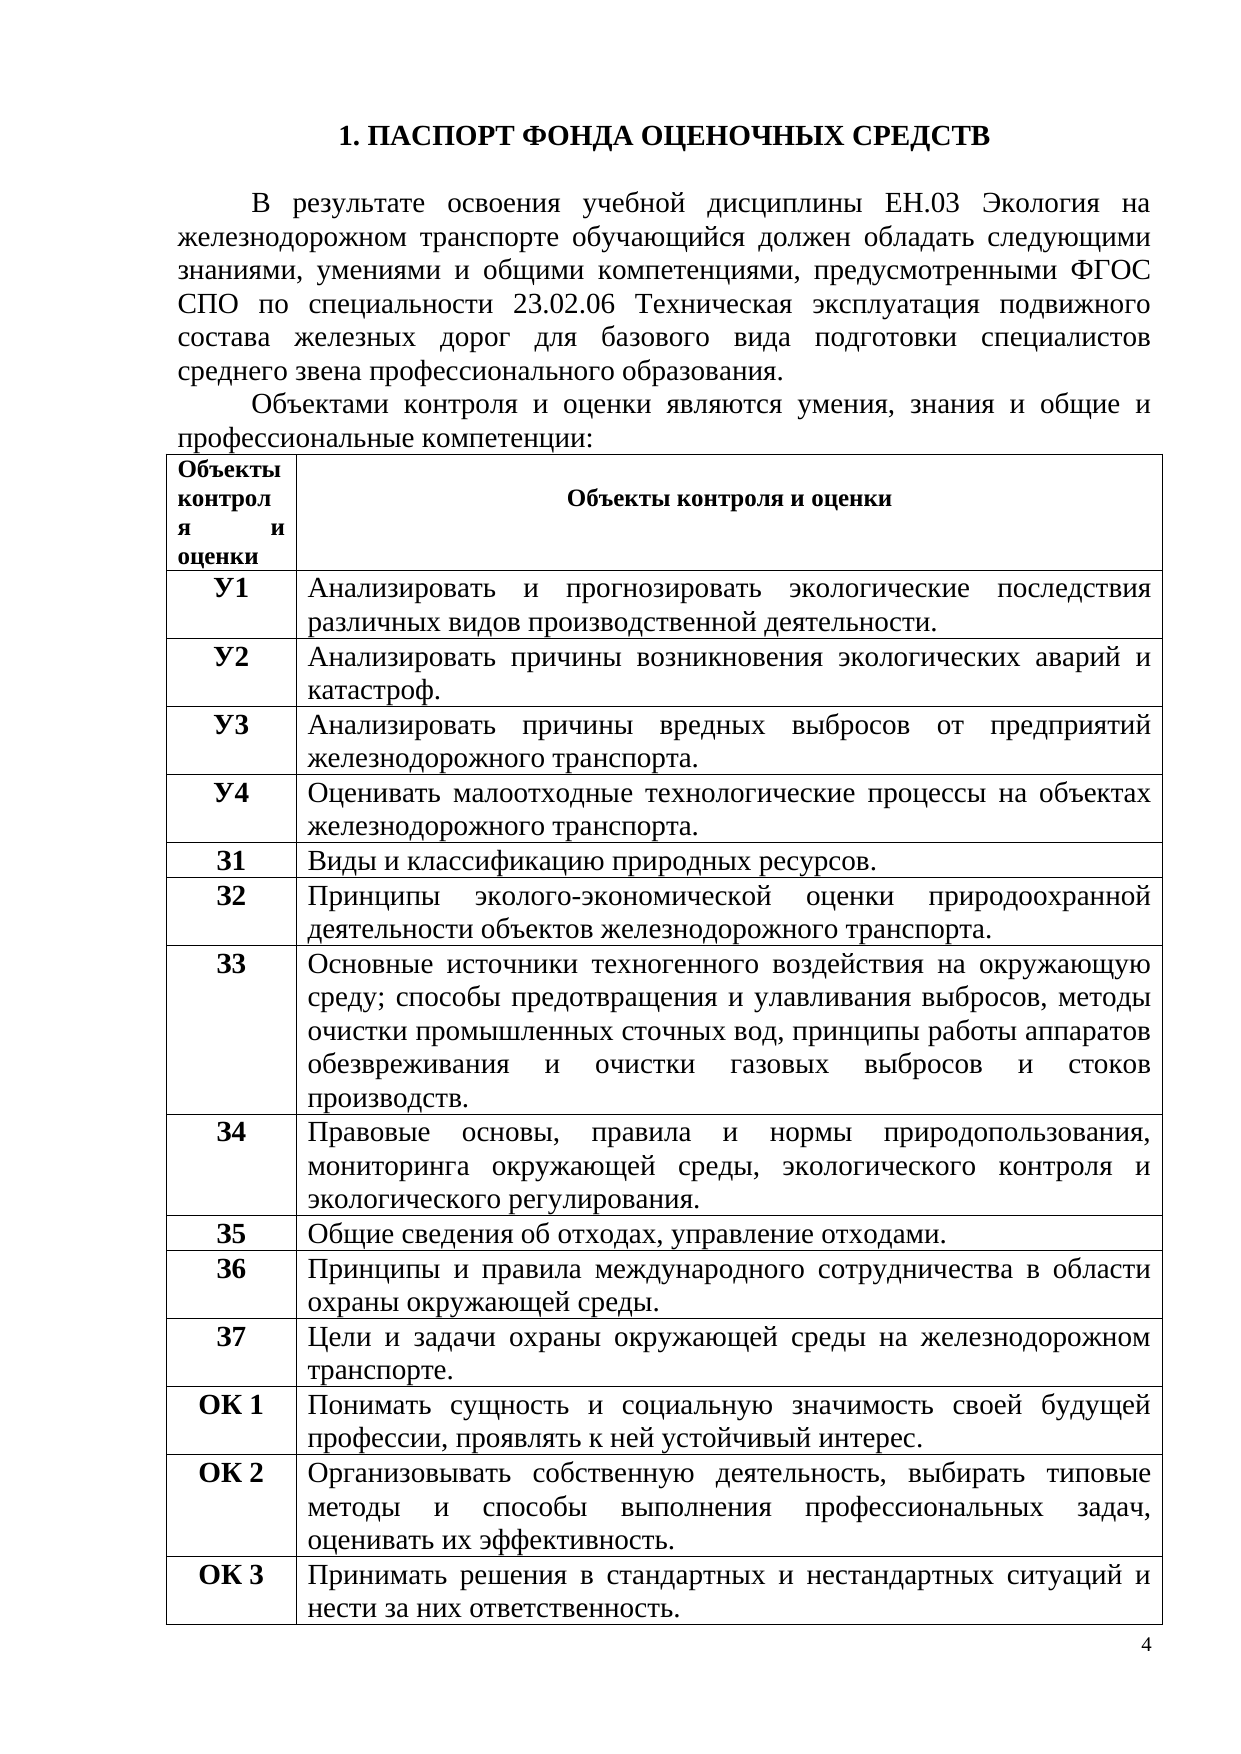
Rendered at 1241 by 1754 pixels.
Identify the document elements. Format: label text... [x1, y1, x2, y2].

table_cell Правовые основы, правила и нормы природопользования, мониторинга окружающей среды, экологического контроля и экологического регулирования. [297, 1115, 1162, 1215]
table_cell Анализировать и прогнозировать экологические последствия различных видов производственной деятельности. [297, 571, 1162, 638]
table_cell Принципы и правила международного сотрудничества в области охраны окружающей среды. [297, 1251, 1162, 1318]
subtitle 1. ПАСПОРТ ФОНДА ОЦЕНОЧНЫХ СРЕДСТВ [177, 118, 1152, 152]
table_cell З1 [167, 843, 296, 877]
table_cell Организовывать собственную деятельность, выбирать типовые методы и способы выполнения профессиональных задач, оценивать их эффективность. [297, 1455, 1162, 1556]
table_cell З4 [167, 1115, 296, 1215]
text Объектами контроля и оценки являются умения, знания и общие и профессиональные компетенции: [177, 386, 1152, 453]
table_cell З3 [167, 946, 296, 1113]
table_header Объекты контроля и оценки [297, 455, 1162, 569]
table_cell Анализировать причины возникновения экологических аварий и катастроф. [297, 639, 1162, 706]
table_cell Цели и задачи охраны окружающей среды на железнодорожном транспорте. [297, 1319, 1162, 1386]
table_cell Оценивать малоотходные технологические процессы на объектах железнодорожного транспорта. [297, 775, 1162, 842]
table_cell Общие сведения об отходах, управление отходами. [297, 1216, 1162, 1250]
table_cell З2 [167, 878, 296, 945]
table_cell З6 [167, 1251, 296, 1318]
table_cell Принимать решения в стандартных и нестандартных ситуаций и нести за них ответственность. [297, 1557, 1162, 1624]
table_cell ОК 2 [167, 1455, 296, 1556]
text В результате освоения учебной дисциплины ЕН.03 Экология на железнодорожном транспорте обучающийся должен обладать следующими знаниями, умениями и общими компетенциями, предусмотренными ФГОС СПО по специальности 23.02.06 Техническая эксплуатация подвижного состава железных дорог для базового вида подготовки специалистов среднего звена профессионального образования. [177, 185, 1152, 386]
table_cell У2 [167, 639, 296, 706]
table_cell ОК 3 [167, 1557, 296, 1624]
table_cell У1 [167, 571, 296, 638]
table_cell З5 [167, 1216, 296, 1250]
table_cell З7 [167, 1319, 296, 1386]
table_cell Принципы эколого-экономической оценки природоохранной деятельности объектов железнодорожного транспорта. [297, 878, 1162, 945]
table_header Объекты контроля и оценки [167, 455, 296, 569]
table_cell Виды и классификацию природных ресурсов. [297, 843, 1162, 877]
table_cell Анализировать причины вредных выбросов от предприятий железнодорожного транспорта. [297, 707, 1162, 774]
table_cell У3 [167, 707, 296, 774]
table_cell ОК 1 [167, 1387, 296, 1454]
table_cell У4 [167, 775, 296, 842]
table_cell Понимать сущность и социальную значимость своей будущей профессии, проявлять к ней устойчивый интерес. [297, 1387, 1162, 1454]
table_cell Основные источники техногенного воздействия на окружающую среду; способы предотвращения и улавливания выбросов, методы очистки промышленных сточных вод, принципы работы аппаратов обезвреживания и очистки газовых выбросов и стоков производств. [297, 946, 1162, 1113]
